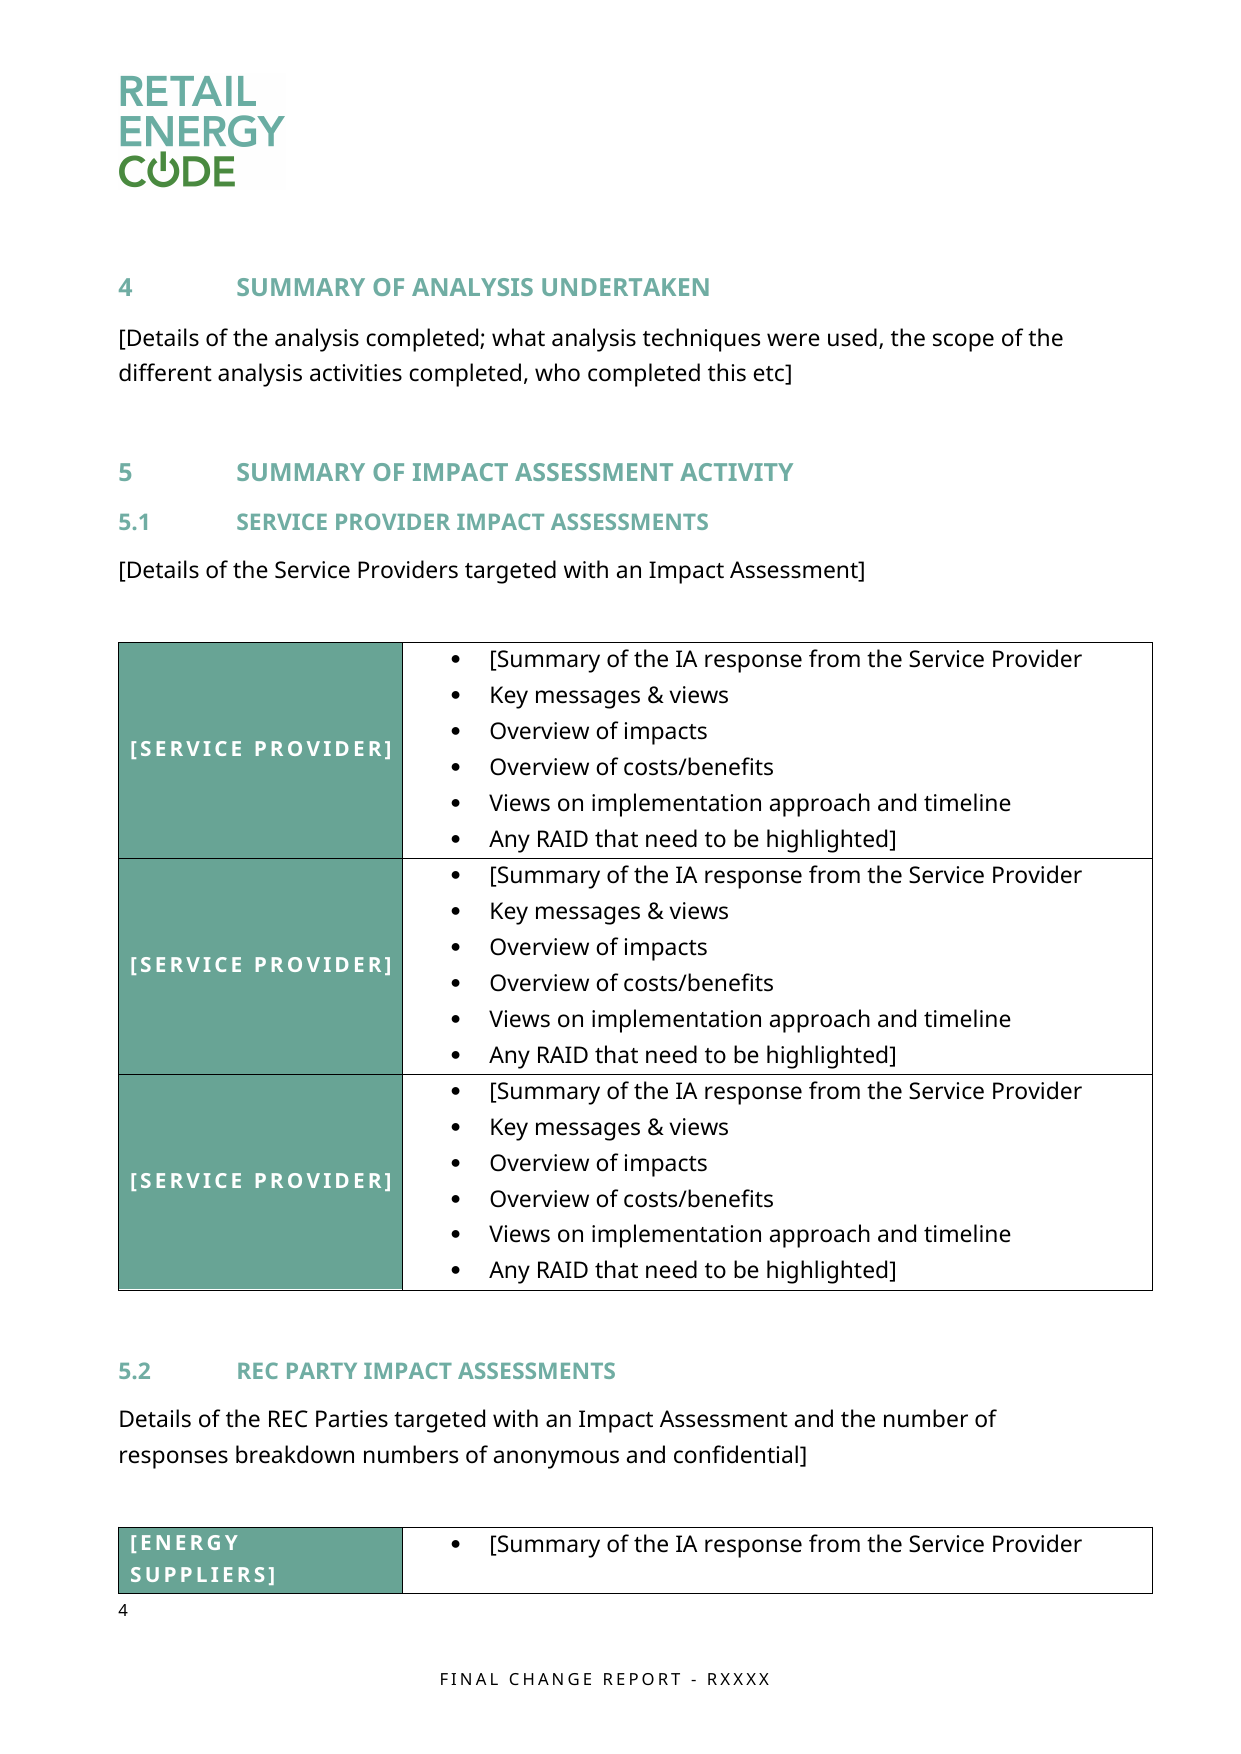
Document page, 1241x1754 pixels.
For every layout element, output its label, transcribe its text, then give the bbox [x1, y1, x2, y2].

text [Details of the Service Providers targeted with an Impact Assessment] [118, 554, 1090, 586]
text [Details of the analysis completed; what analysis techniques were used, the scope of the different analysis activities completed, who completed this etc] [118, 321, 1090, 389]
table_cell [SERVICE PROVIDER] [119, 1075, 402, 1289]
subtitle rec PARTY Impact assessments [118, 1355, 1090, 1386]
subtitle SUMMARY OF IMPACT ASSESSMENT ACTIVITY [118, 454, 1090, 488]
subtitle SUMMARY OF ANALYSIS UNDERTAKEN [118, 270, 1090, 304]
text Details of the REC Parties targeted with an Impact Assessment and the number of responses breakdown numbers of anonymous and confidential] [118, 1403, 1090, 1470]
table_cell [SERVICE PROVIDER] [119, 859, 402, 1074]
subtitle service provider Impact assessments [118, 506, 1090, 537]
table_header [SERVICE PROVIDER] [119, 643, 402, 858]
picture [118, 73, 286, 190]
table_header [ENERGY SUPPLIERS] [119, 1528, 402, 1593]
